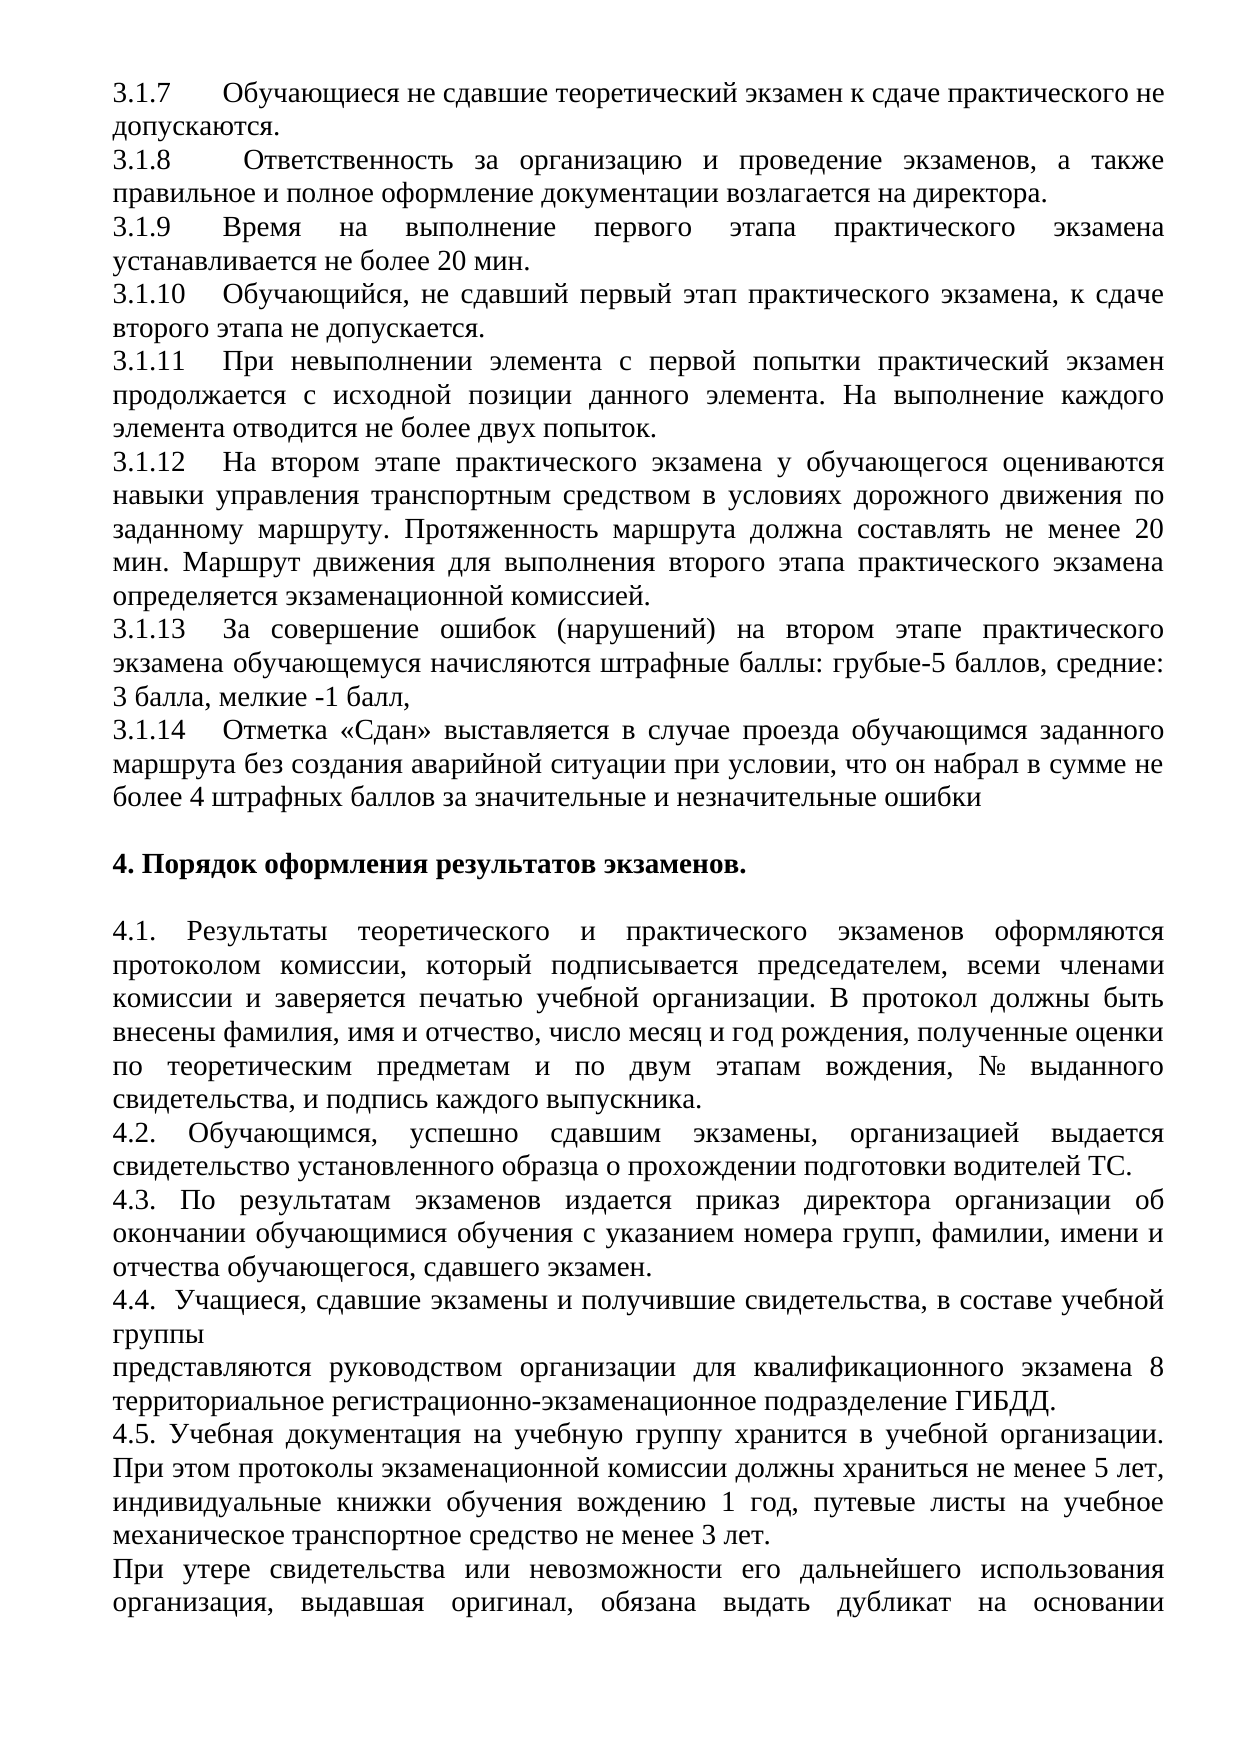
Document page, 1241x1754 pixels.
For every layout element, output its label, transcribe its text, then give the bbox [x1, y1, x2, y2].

text 3.1.9 Время на выполнение первого этапа практического экзамена устанавливается не более 20 мин. [112, 209, 1165, 276]
text 3.1.11 При невыполнении элемента с первой попытки практический экзамен продолжается с исходной позиции данного элемента. На выполнение каждого элемента отводится не более двух попыток. [112, 343, 1165, 444]
text 4.2. Обучающимся, успешно сдавшим экзамены, организацией выдается свидетельство установленного образца о прохождении подготовки водителей ТС. [112, 1115, 1165, 1182]
text 3.1.13 За совершение ошибок (нарушений) на втором этапе практического экзамена обучающемуся начисляются штрафные баллы: грубые-5 баллов, средние: 3 балла, мелкие -1 балл, [112, 612, 1165, 712]
text 4.1. Результаты теоретического и практического экзаменов оформляются протоколом комиссии, который подписывается председателем, всеми членами комиссии и заверяется печатью учебной организации. В протокол должны быть внесены фамилия, имя и отчество, число месяц и год рождения, полученные оценки по теоретическим предметам и по двум этапам вождения, № выданного свидетельства, и подпись каждого выпускника. [112, 913, 1165, 1115]
text 4.5. Учебная документация на учебную группу хранится в учебной организации. При этом протоколы экзаменационной комиссии должны храниться не менее 5 лет, индивидуальные книжки обучения вождению 1 год, путевые листы на учебное механическое транспортное средство не менее 3 лет. [112, 1417, 1165, 1551]
text 3.1.12 На втором этапе практического экзамена у обучающегося оцениваются навыки управления транспортным средством в условиях дорожного движения по заданному маршруту. Протяженность маршрута должна составлять не менее 20 мин. Маршрут движения для выполнения второго этапа практического экзамена определяется экзаменационной комиссией. [112, 444, 1165, 612]
text 4.4. Учащиеся, сдавшие экзамены и получившие свидетельства, в составе учебной группы [112, 1282, 1165, 1349]
text 3.1.7 Обучающиеся не сдавшие теоретический экзамен к сдаче практического не допускаются. [112, 75, 1165, 142]
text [112, 1551, 1165, 1618]
text 4. Порядок оформления результатов экзаменов. [112, 846, 1165, 880]
text представляются руководством организации для квалификационного экзамена 8 территориальное регистрационно-экзаменационное подразделение ГИБДД. [112, 1349, 1165, 1417]
text 4.3. По результатам экзаменов издается приказ директора организации об окончании обучающимися обучения с указанием номера групп, фамилии, имени и отчества обучающегося, сдавшего экзамен. [112, 1182, 1165, 1282]
text 3.1.8 Ответственность за организацию и проведение экзаменов, а также правильное и полное оформление документации возлагается на директора. [112, 142, 1165, 209]
text 3.1.10 Обучающийся, не сдавший первый этап практического экзамена, к сдаче второго этапа не допускается. [112, 276, 1165, 343]
text 3.1.14 Отметка «Сдан» выставляется в случае проезда обучающимся заданного маршрута без создания аварийной ситуации при условии, что он набрал в сумме не более 4 штрафных баллов за значительные и незначительные ошибки [112, 712, 1165, 813]
